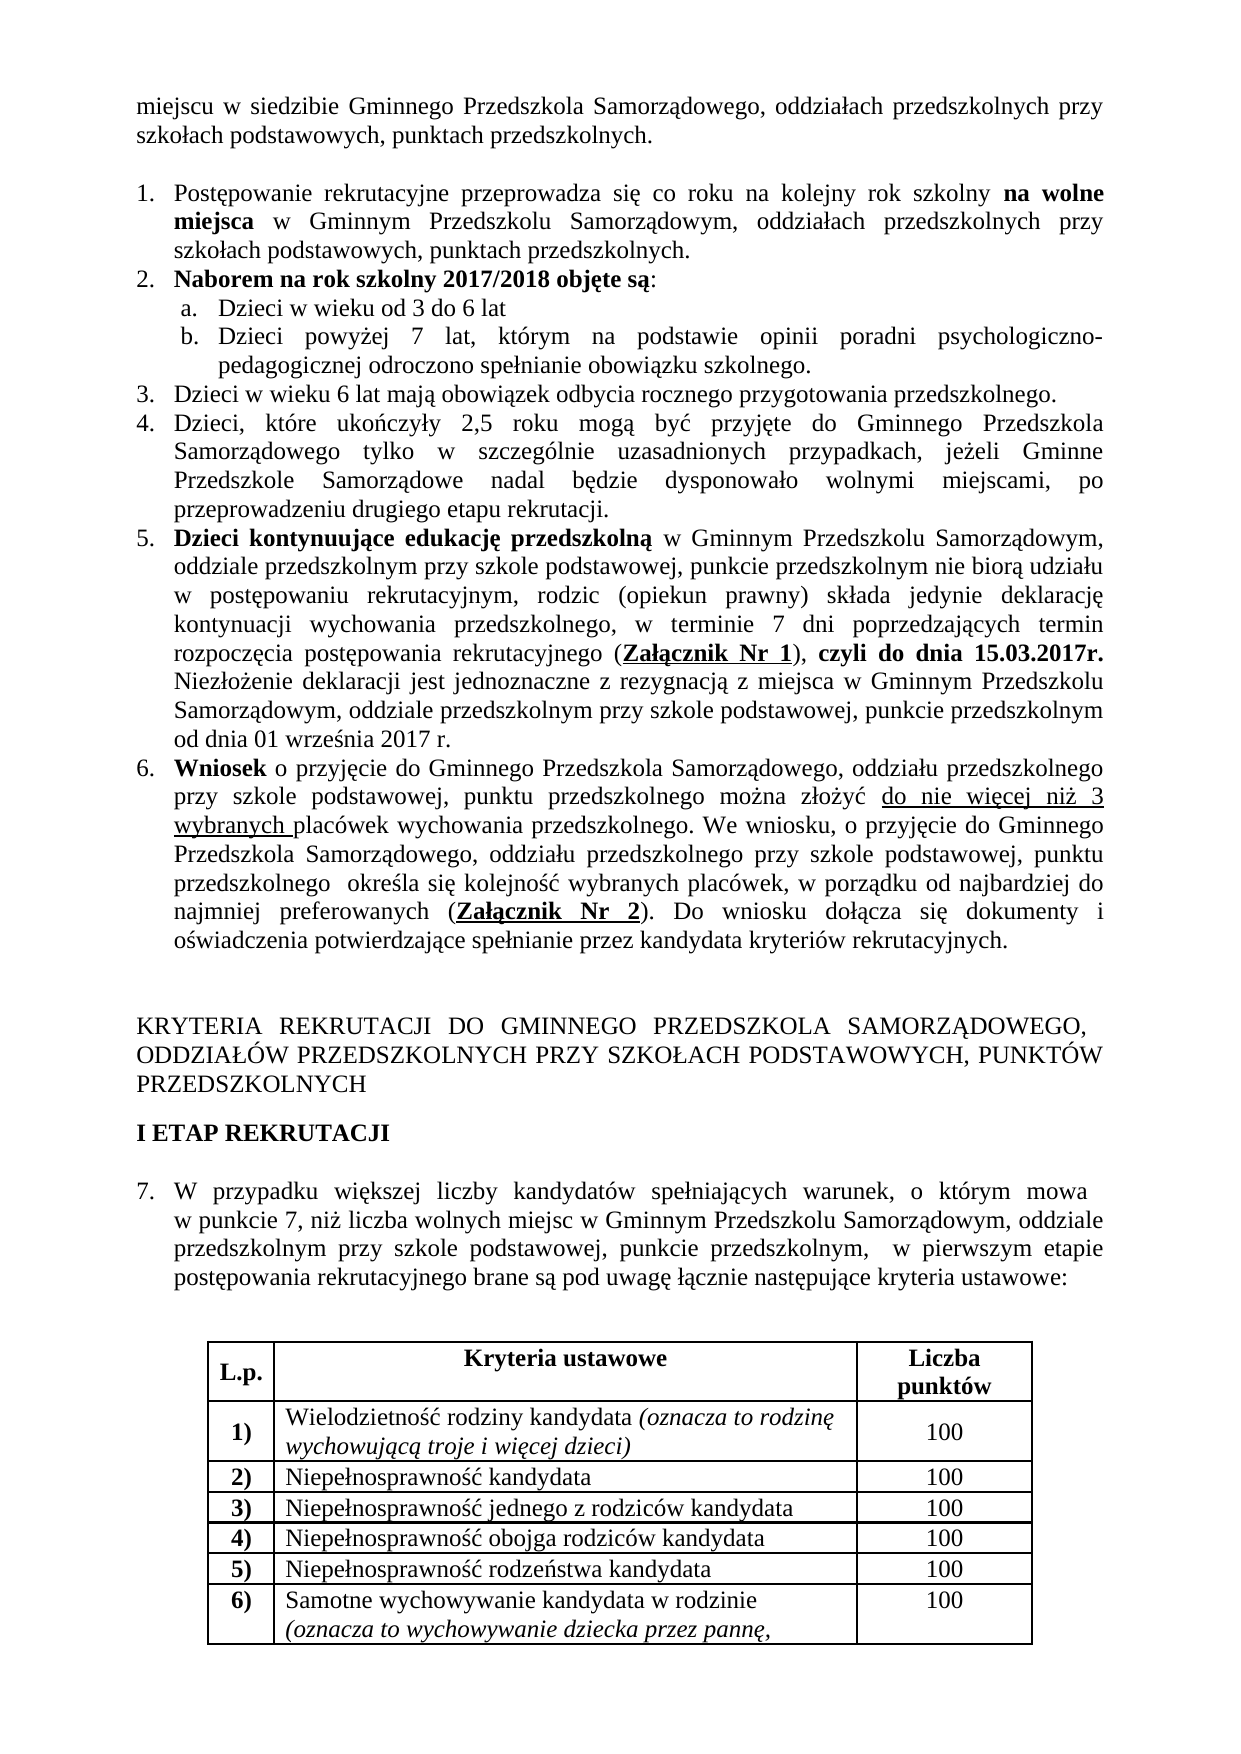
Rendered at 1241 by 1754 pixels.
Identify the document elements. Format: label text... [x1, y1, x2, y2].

table_cell Wielodzietność rodziny kandydata (oznacza to rodzinę wychowującą troje i więcej dzieci) [275, 1402, 856, 1460]
table_cell Niepełnosprawność jednego z rodziców kandydata [275, 1493, 856, 1521]
table_cell 100 [858, 1585, 1031, 1643]
list Dzieci w wieku od 3 do 6 lat [180, 293, 1104, 321]
table_header Kryteria ustawowe [275, 1343, 856, 1400]
list W przypadku większej liczby kandydatów spełniających warunek, o którym mowa w punkcie 7, niż liczba wolnych miejsc w Gminnym Przedszkolu Samorządowym, oddziale przedszkolnym przy szkole podstawowej, punkcie przedszkolnym, w pierwszym etapie postępowania rekrutacyjnego brane są pod uwagę łącznie następujące kryteria ustawowe: [136, 1176, 1104, 1291]
list Dzieci w wieku 6 lat mają obowiązek odbycia rocznego przygotowania przedszkolnego. [136, 379, 1104, 408]
table_cell 6) [209, 1585, 273, 1643]
table_cell 100 [858, 1524, 1031, 1552]
table_cell 5) [209, 1554, 273, 1583]
table_cell 2) [209, 1462, 273, 1491]
list Dzieci kontynuujące edukację przedszkolną w Gminnym Przedszkolu Samorządowym, oddziale przedszkolnym przy szkole podstawowej, punkcie przedszkolnym nie biorą udziału w postępowaniu rekrutacyjnym, rodzic (opiekun prawny) składa jedynie deklarację kontynuacji wychowania przedszkolnego, w terminie 7 dni poprzedzających termin rozpoczęcia postępowania rekrutacyjnego (Załącznik Nr 1), czyli do dnia 15.03.2017r. Niezłożenie deklaracji jest jednoznaczne z rezygnacją z miejsca w Gminnym Przedszkolu Samorządowym, oddziale przedszkolnym przy szkole podstawowej, punkcie przedszkolnym od dnia 01 września 2017 r. [136, 523, 1104, 753]
list Wniosek o przyjęcie do Gminnego Przedszkola Samorządowego, oddziału przedszkolnego przy szkole podstawowej, punktu przedszkolnego można złożyć do nie więcej niż 3 wybranych placówek wychowania przedszkolnego. We wniosku, o przyjęcie do Gminnego Przedszkola Samorządowego, oddziału przedszkolnego przy szkole podstawowej, punktu przedszkolnego określa się kolejność wybranych placówek, w porządku od najbardziej do najmniej preferowanych (Załącznik Nr 2). Do wniosku dołącza się dokumenty i oświadczenia potwierdzające spełnianie przez kandydata kryteriów rekrutacyjnych. [136, 753, 1104, 954]
table_cell 100 [858, 1493, 1031, 1521]
table_cell 100 [858, 1554, 1031, 1583]
table_cell 3) [209, 1493, 273, 1521]
list Dzieci powyżej 7 lat, którym na podstawie opinii poradni psychologiczno-pedagogicznej odroczono spełnianie obowiązku szkolnego. [180, 321, 1104, 379]
list Naborem na rok szkolny 2017/2018 objęte są: [136, 264, 1104, 293]
table_header Liczba punktów [858, 1343, 1031, 1400]
table_cell 100 [858, 1402, 1031, 1460]
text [136, 91, 1104, 149]
table_cell 1) [209, 1402, 273, 1460]
table_cell Niepełnosprawność obojga rodziców kandydata [275, 1524, 856, 1552]
table_cell Niepełnosprawność kandydata [275, 1462, 856, 1491]
table_cell 100 [858, 1462, 1031, 1491]
text KRYTERIA REKRUTACJI DO GMINNEGO PRZEDSZKOLA SAMORZĄDOWEGO, ODDZIAŁÓW PRZEDSZKOLNYCH PRZY SZKOŁACH PODSTAWOWYCH, PUNKTÓW PRZEDSZKOLNYCH [136, 1011, 1104, 1098]
list Dzieci, które ukończyły 2,5 roku mogą być przyjęte do Gminnego Przedszkola Samorządowego tylko w szczególnie uzasadnionych przypadkach, jeżeli Gminne Przedszkole Samorządowe nadal będzie dysponowało wolnymi miejscami, po przeprowadzeniu drugiego etapu rekrutacji. [136, 408, 1104, 523]
text I ETAP REKRUTACJI [136, 1118, 1104, 1147]
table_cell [275, 1585, 856, 1643]
list Postępowanie rekrutacyjne przeprowadza się co roku na kolejny rok szkolny na wolne miejsca w Gminnym Przedszkolu Samorządowym, oddziałach przedszkolnych przy szkołach podstawowych, punktach przedszkolnych. [136, 178, 1104, 264]
table_cell Niepełnosprawność rodzeństwa kandydata [275, 1554, 856, 1583]
table_cell 4) [209, 1524, 273, 1552]
table_header L.p. [209, 1343, 273, 1400]
